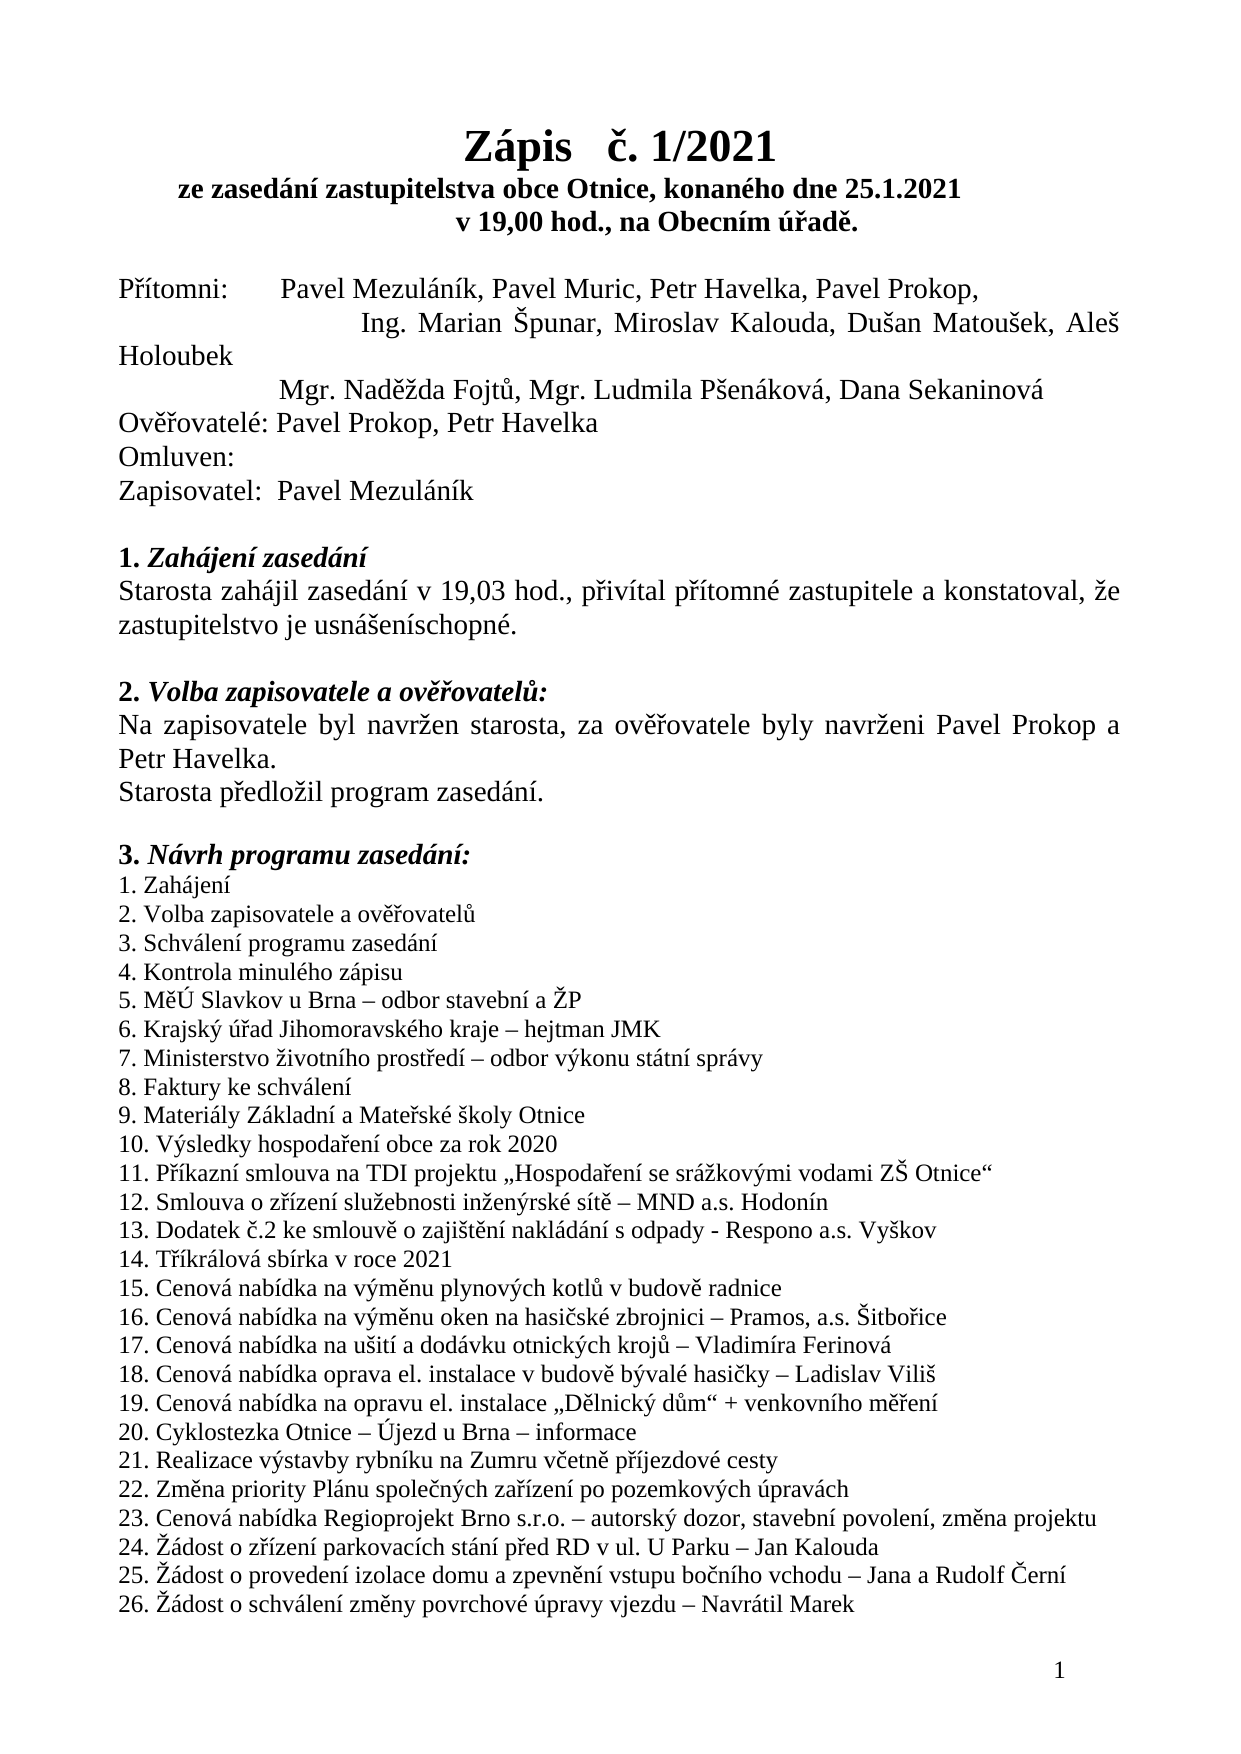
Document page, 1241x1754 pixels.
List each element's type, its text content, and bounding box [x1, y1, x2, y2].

text Na zapisovatele byl navržen starosta, za ověřovatele byly navrženi Pavel Prokop a Petr Havelka. [118, 707, 1122, 774]
text Omluven: [118, 439, 1122, 473]
text Přítomni: Pavel Mezuláník, Pavel Muric, Petr Havelka, Pavel Prokop, [118, 271, 1122, 305]
text Starosta zahájil zasedání v 19,03 hod., přivítal přítomné zastupitele a konstatoval, že zastupitelstvo je usnášeníschopné. [118, 573, 1122, 640]
text 2. Volba zapisovatele a ověřovatelů: [118, 674, 1122, 707]
text 1. Zahájení zasedání [118, 540, 1122, 573]
text Ověřovatelé: Pavel Prokop, Petr Havelka [118, 406, 1122, 439]
text Ing. Marian Špunar, Miroslav Kalouda, Dušan Matoušek, Aleš Holoubek [118, 305, 1122, 372]
text 4. Kontrola minulého zápisu [118, 957, 1122, 985]
text 2. Volba zapisovatele a ověřovatelů [118, 899, 1122, 928]
text ze zasedání zastupitelstva obce Otnice, konaného dne 25.1.2021 v 19,00 hod., na Obecním úřadě. [118, 171, 1122, 238]
text 1. Zahájení [118, 870, 1122, 899]
text Starosta předložil program zasedání. [118, 774, 1122, 808]
text 3. Schválení programu zasedání [118, 928, 1122, 957]
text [118, 985, 1122, 1618]
text 3. Návrh programu zasedání: [118, 837, 1122, 870]
text Zapisovatel: Pavel Mezuláník [118, 473, 1137, 506]
text Zápis č. 1/2021 [118, 118, 1122, 171]
text Mgr. Naděžda Fojtů, Mgr. Ludmila Pšenáková, Dana Sekaninová [118, 372, 1122, 406]
